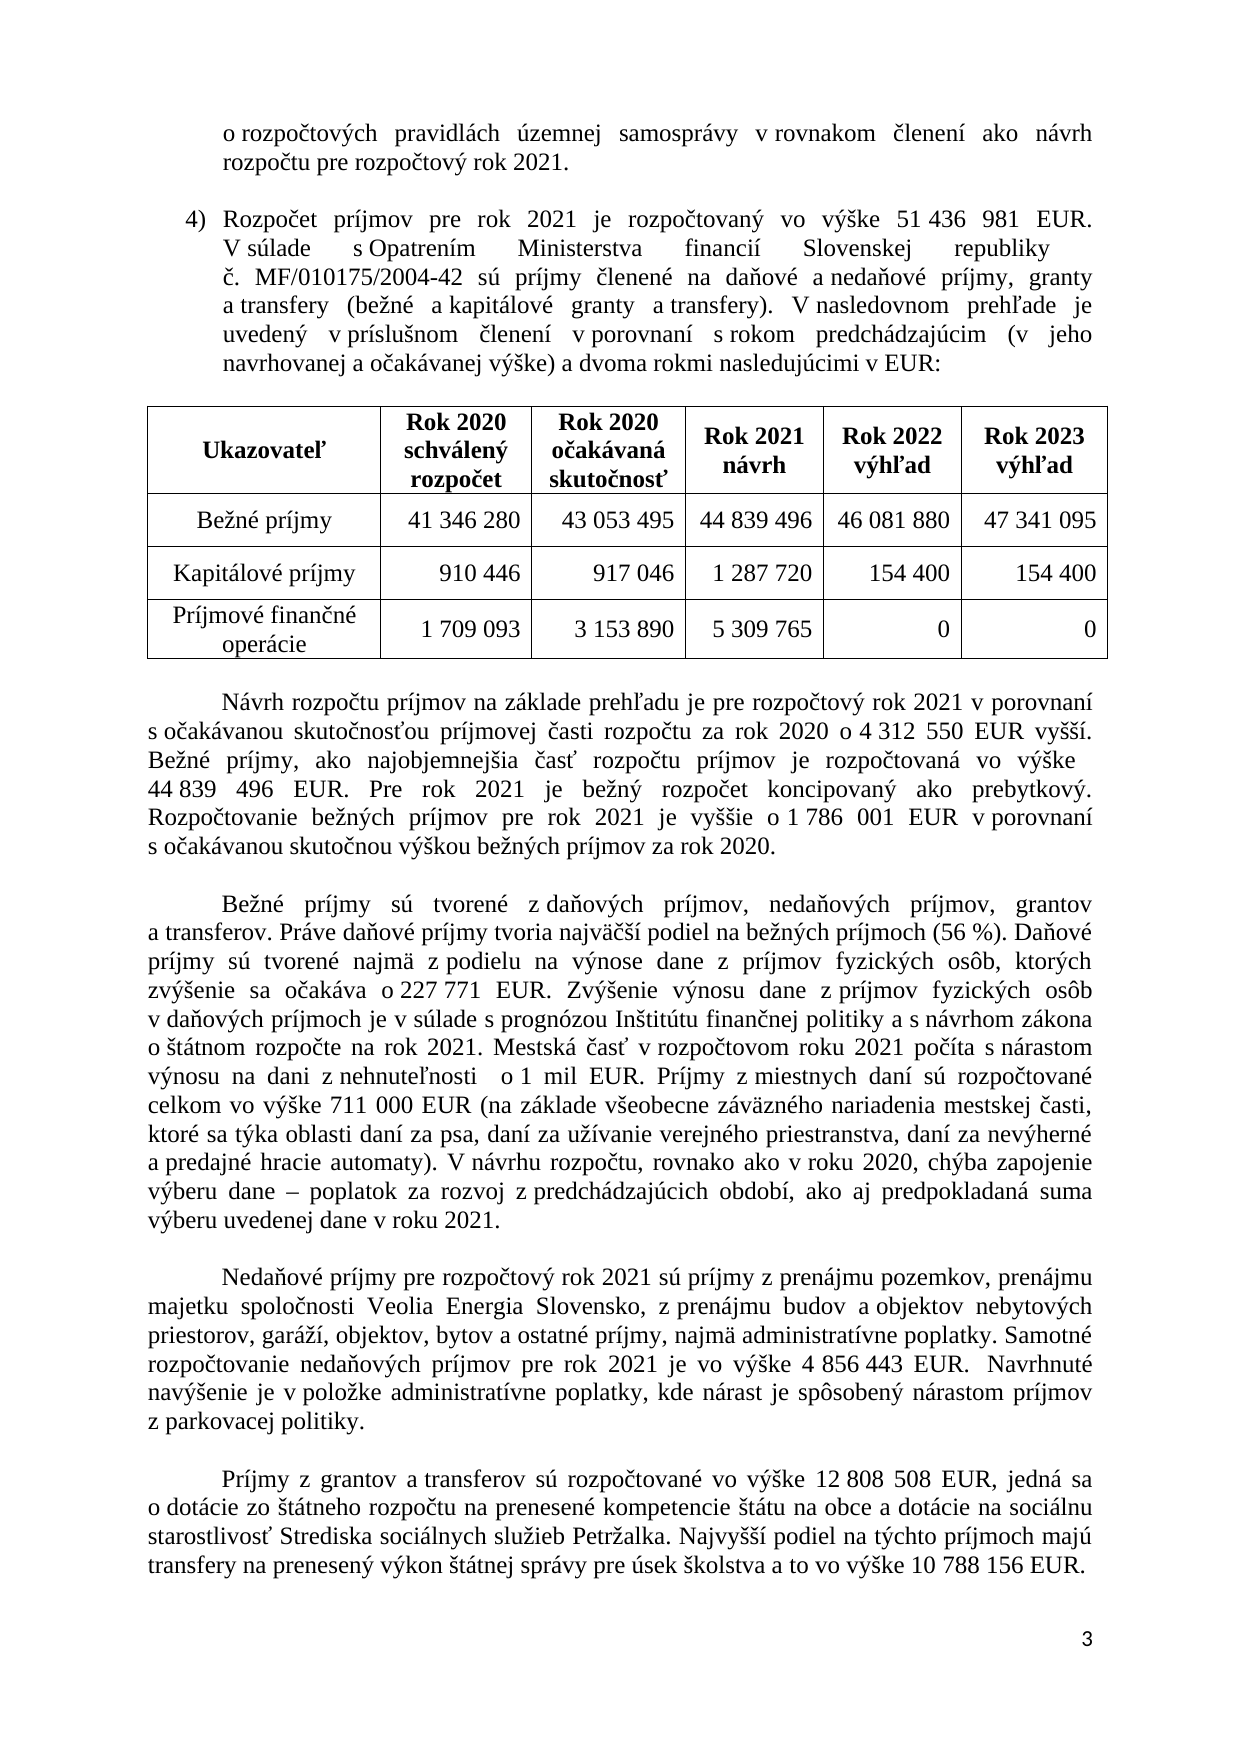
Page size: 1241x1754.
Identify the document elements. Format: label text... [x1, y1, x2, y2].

table_cell 43 053 495 [532, 494, 685, 546]
table_cell 47 341 095 [962, 494, 1107, 546]
table_cell 910 446 [381, 547, 531, 599]
text Príjmy z grantov a transferov sú rozpočtované vo výške 12 808 508 EUR, jedná sa o dotácie zo štátneho rozpočtu na prenesené kompetencie štátu na obce a dotácie na sociálnu starostlivosť Strediska sociálnych služieb Petržalka. Najvyšší podiel na týchto príjmoch majú transfery na prenesený výkon štátnej správy pre úsek školstva a to vo výške 10 788 156 EUR. [148, 1464, 1092, 1579]
table_cell 3 153 890 [532, 600, 685, 658]
text Návrh rozpočtu príjmov na základe prehľadu je pre rozpočtový rok 2021 v porovnaní s očakávanou skutočnosťou príjmovej časti rozpočtu za rok 2020 o 4 312 550 EUR vyšší. Bežné príjmy, ako najobjemnejšia časť rozpočtu príjmov je rozpočtovaná vo výške 44 839 496 EUR. Pre rok 2021 je bežný rozpočet koncipovaný ako prebytkový. Rozpočtovanie bežných príjmov pre rok 2021 je vyššie o 1 786 001 EUR v porovnaní s očakávanou skutočnou výškou bežných príjmov za rok 2020. [148, 687, 1092, 860]
table_cell 1 287 720 [686, 547, 823, 599]
table_cell 5 309 765 [686, 600, 823, 658]
table_header Ukazovateľ [148, 407, 380, 493]
table_cell 0 [962, 600, 1107, 658]
table_header Rok 2022 výhľad [824, 407, 961, 493]
text Bežné príjmy sú tvorené z daňových príjmov, nedaňových príjmov, grantov a transferov. Práve daňové príjmy tvoria najväčší podiel na bežných príjmoch (56 %). Daňové príjmy sú tvorené najmä z podielu na výnose dane z príjmov fyzických osôb, ktorých zvýšenie sa očakáva o 227 771 EUR. Zvýšenie výnosu dane z príjmov fyzických osôb v daňových príjmoch je v súlade s prognózou Inštitútu finančnej politiky a s návrhom zákona o štátnom rozpočte na rok 2021. Mestská časť v rozpočtovom roku 2021 počíta s nárastom výnosu na dani z nehnuteľnosti o 1 mil EUR. Príjmy z miestnych daní sú rozpočtované celkom vo výške 711 000 EUR (na základe všeobecne záväzného nariadenia mestskej časti, ktoré sa týka oblasti daní za psa, daní za užívanie verejného priestranstva, daní za nevýherné a predajné hracie automaty). V návrhu rozpočtu, rovnako ako v roku 2020, chýba zapojenie výberu dane – poplatok za rozvoj z predchádzajúcich období, ako aj predpokladaná suma výberu uvedenej dane v roku 2021. [148, 889, 1092, 1234]
table_cell 41 346 280 [381, 494, 531, 546]
table_cell Bežné príjmy [148, 494, 380, 546]
table_cell 1 709 093 [381, 600, 531, 658]
table_header Rok 2020 očakávaná skutočnosť [532, 407, 685, 493]
table_cell 154 400 [962, 547, 1107, 599]
list Rozpočet príjmov pre rok 2021 je rozpočtovaný vo výške 51 436 981 EUR. V súlade s Opatrením Ministerstva financií Slovenskej republiky č. MF/010175/2004-42 sú príjmy členené na daňové a nedaňové príjmy, granty a transfery (bežné a kapitálové granty a transfery). V nasledovnom prehľade je uvedený v príslušnom členení v porovnaní s rokom predchádzajúcim (v jeho navrhovanej a očakávanej výške) a dvoma rokmi nasledujúcimi v EUR: [185, 204, 1092, 377]
table_cell Kapitálové príjmy [148, 547, 380, 599]
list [185, 118, 1092, 176]
table_cell 154 400 [824, 547, 961, 599]
table_cell 44 839 496 [686, 494, 823, 546]
table_header Rok 2023 výhľad [962, 407, 1107, 493]
table_header Rok 2021 návrh [686, 407, 823, 493]
table_cell 0 [824, 600, 961, 658]
table_cell 46 081 880 [824, 494, 961, 546]
text Nedaňové príjmy pre rozpočtový rok 2021 sú príjmy z prenájmu pozemkov, prenájmu majetku spoločnosti Veolia Energia Slovensko, z prenájmu budov a objektov nebytových priestorov, garáží, objektov, bytov a ostatné príjmy, najmä administratívne poplatky. Samotné rozpočtovanie nedaňových príjmov pre rok 2021 je vo výške 4 856 443 EUR. Navrhnuté navýšenie je v položke administratívne poplatky, kde nárast je spôsobený nárastom príjmov z parkovacej politiky. [148, 1262, 1092, 1435]
table_header Rok 2020 schválený rozpočet [381, 407, 531, 493]
table_cell Príjmové finančné operácie [148, 600, 380, 658]
table_cell 917 046 [532, 547, 685, 599]
